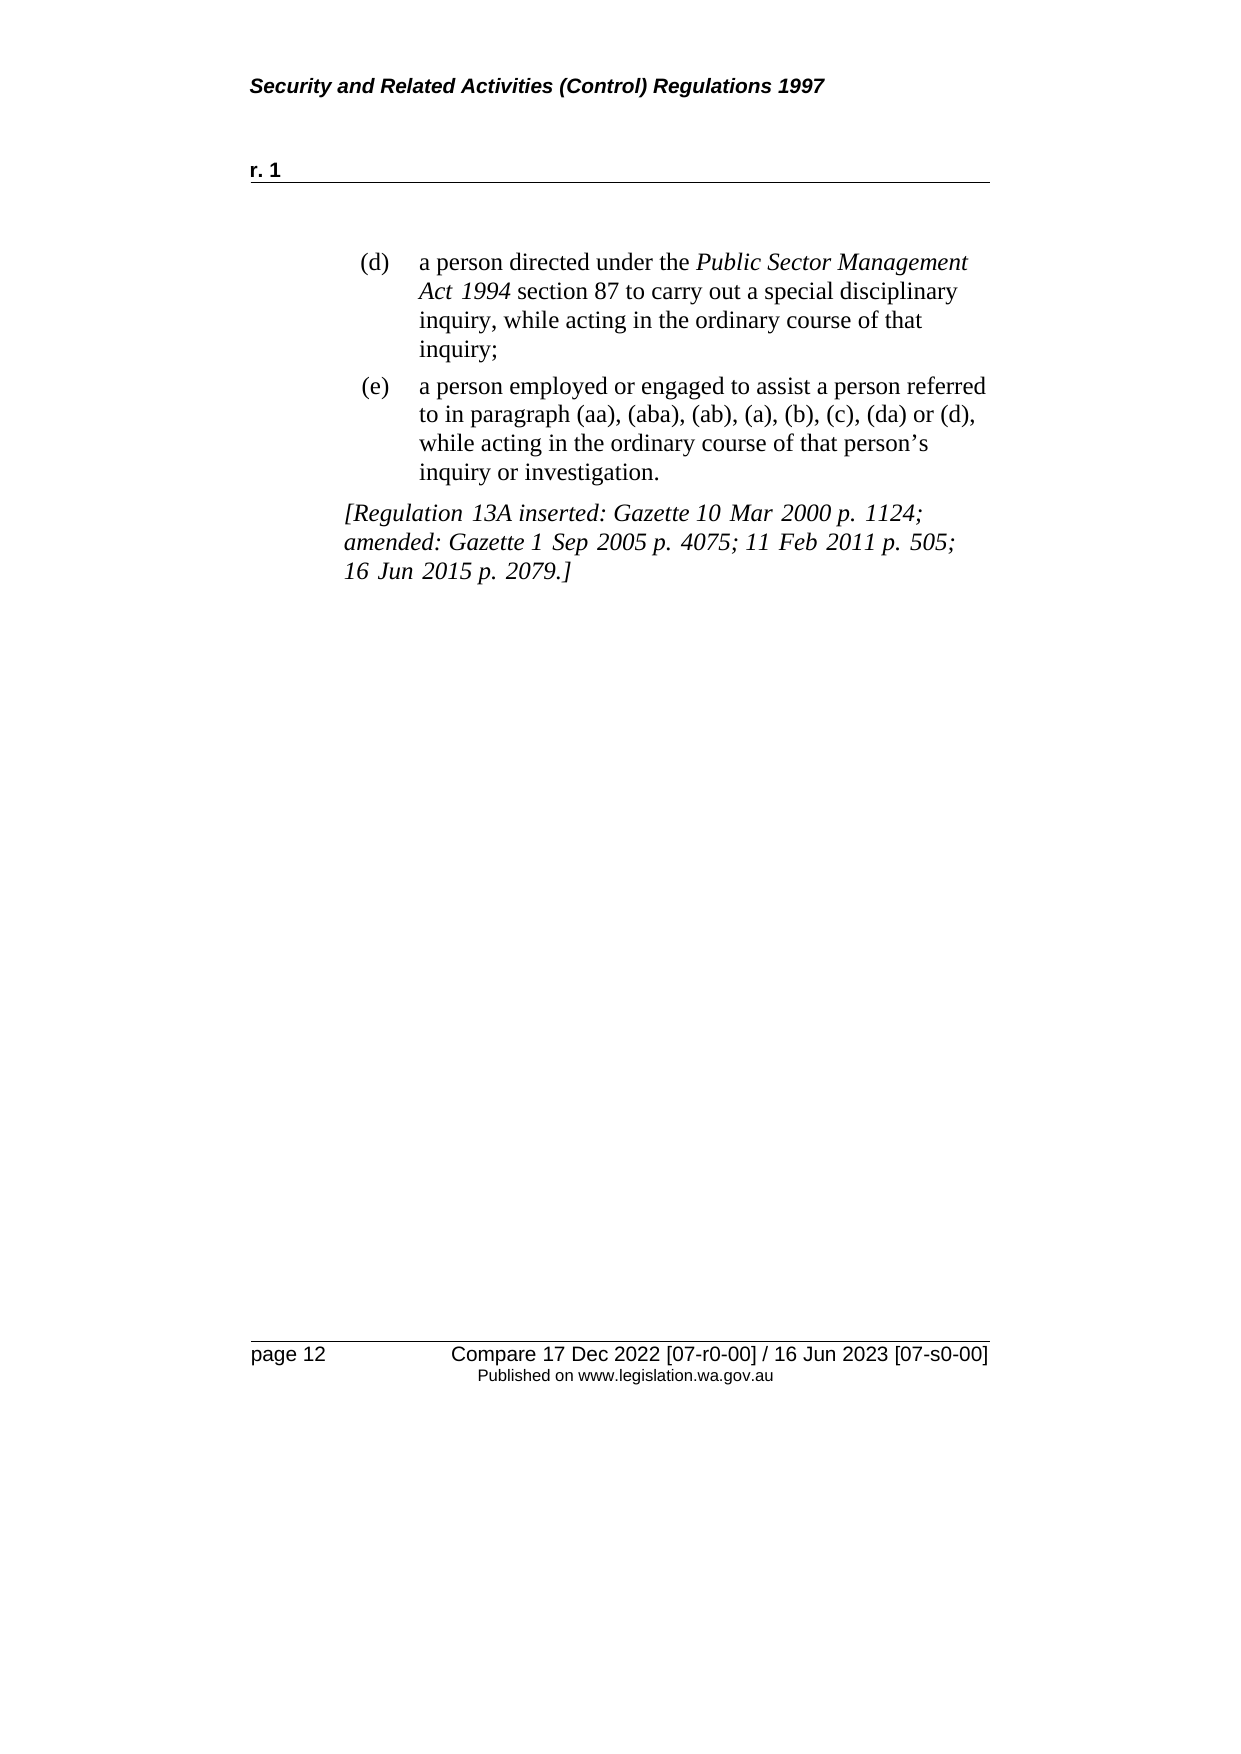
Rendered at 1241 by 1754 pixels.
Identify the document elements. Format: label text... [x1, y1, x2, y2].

text [Regulation 13A inserted: Gazette 10 Mar 2000 p. 1124; amended: Gazette 1 Sep 2005 p. 4075; 11 Feb 2011 p. 505; 16 Jun 2015 p. 2079.] [251, 498, 990, 584]
text (d) a person directed under the Public Sector Management Act 1994 section 87 to carry out a special disciplinary inquiry, while acting in the ordinary course of that inquiry; [251, 247, 990, 362]
text (e) a person employed or engaged to assist a person referred to in paragraph (aa), (aba), (ab), (a), (b), (c), (da) or (d), while acting in the ordinary course of that person’s inquiry or investigation. [251, 371, 990, 486]
